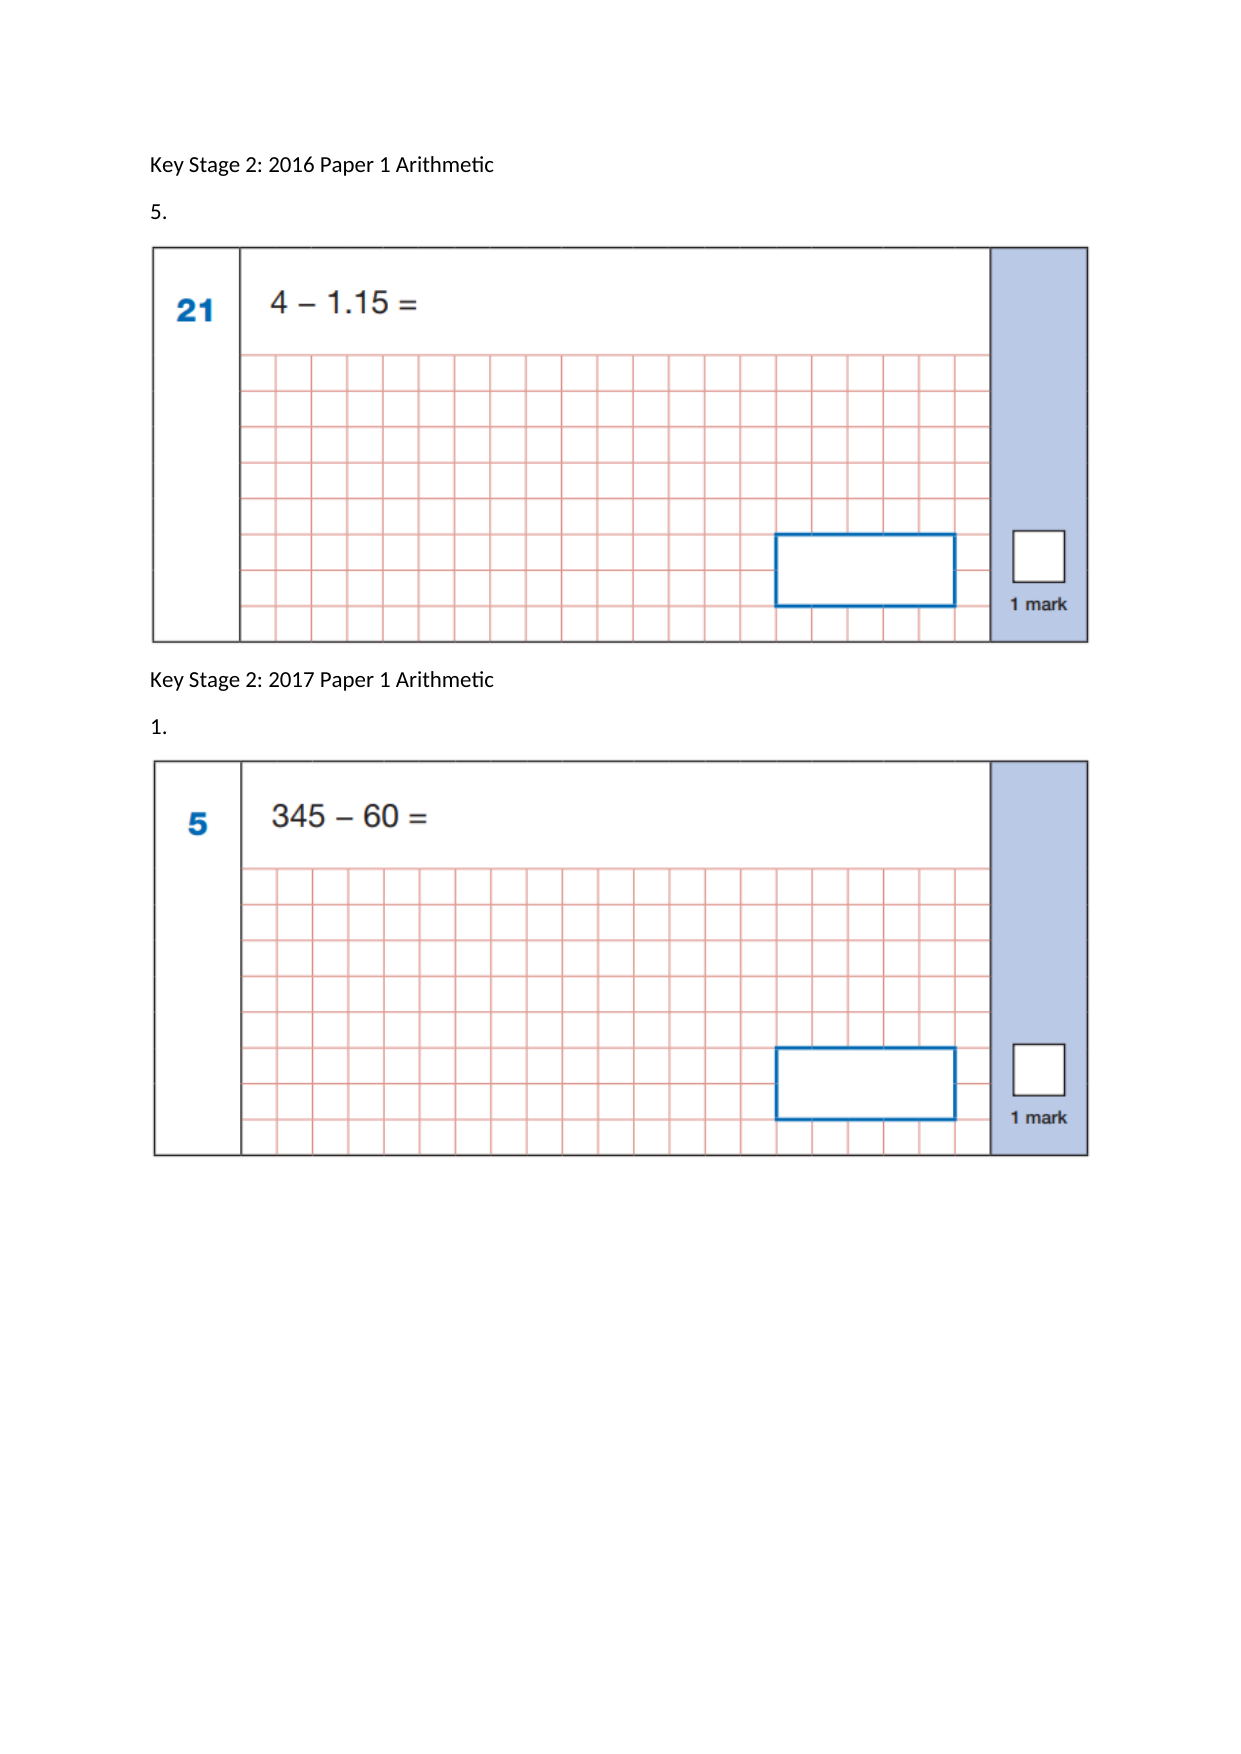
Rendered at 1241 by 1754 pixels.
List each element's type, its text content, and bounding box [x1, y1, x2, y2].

text Key Stage 2: 2017 Paper 1 Arithmetic [150, 665, 1090, 693]
text Key Stage 2: 2016 Paper 1 Arithmetic [150, 150, 1090, 178]
picture [150, 758, 1091, 1159]
picture [150, 243, 1091, 647]
text 5. [150, 197, 1090, 225]
text 1. [150, 712, 1090, 740]
